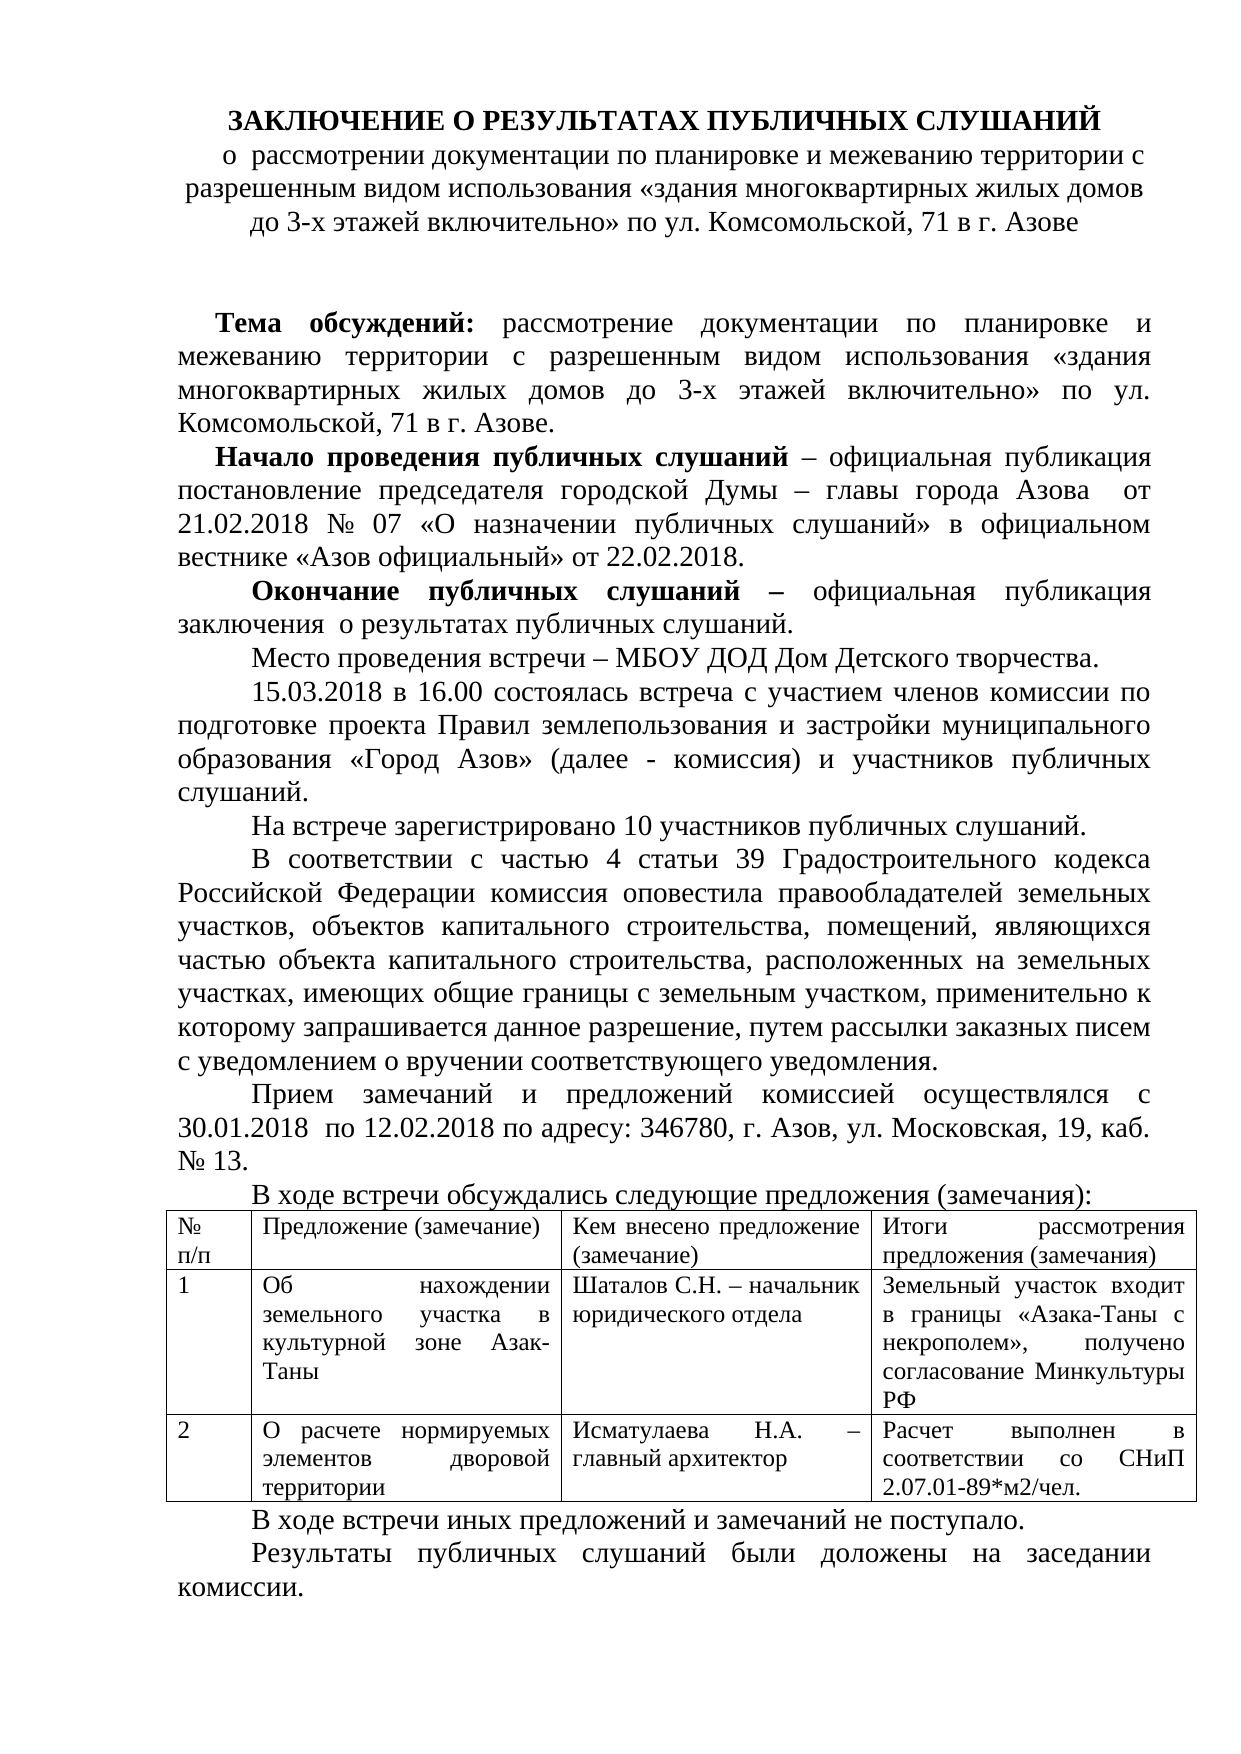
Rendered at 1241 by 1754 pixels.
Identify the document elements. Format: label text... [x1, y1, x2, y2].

table_cell Расчет выполнен в соответствии со СНиП 2.07.01-89*м2/чел. [872, 1415, 1196, 1501]
text Начало проведения публичных слушаний – официальная публикация постановление председателя городской Думы – главы города Азова от 21.02.2018 № 07 «О назначении публичных слушаний» в официальном вестнике «Азов официальный» от 22.02.2018. [177, 439, 1152, 573]
table_header Предложение (замечание) [252, 1211, 561, 1269]
table_cell Исматулаева Н.А. – главный архитектор [562, 1415, 871, 1501]
text Прием замечаний и предложений комиссией осуществлялся с 30.01.2018 по 12.02.2018 по адресу: 346780, г. Азов, ул. Московская, 19, каб. № 13. [177, 1076, 1152, 1177]
table_cell О расчете нормируемых элементов дворовой территории [252, 1415, 561, 1501]
table_cell 2 [167, 1415, 251, 1501]
text 15.03.2018 в 16.00 состоялась встреча с участием членов комиссии по подготовке проекта Правил землепользования и застройки муниципального образования «Город Азов» (далее - комиссия) и участников публичных слушаний. [177, 674, 1152, 808]
table_cell Земельный участок входит в границы «Азака-Таны с некрополем», получено согласование Минкультуры РФ [872, 1270, 1196, 1414]
text На встрече зарегистрировано 10 участников публичных слушаний. [177, 808, 1152, 841]
table_cell Об нахождении земельного участка в культурной зоне Азак-Таны [252, 1270, 561, 1414]
text о рассмотрении документации по планировке и межеванию территории с разрешенным видом использования «здания многоквартирных жилых домов до 3-х этажей включительно» по ул. Комсомольской, 71 в г. Азове [177, 137, 1152, 238]
text Результаты публичных слушаний были доложены на заседании комиссии. [177, 1536, 1152, 1603]
text В ходе встречи обсуждались следующие предложения (замечания): [177, 1177, 1152, 1210]
text Место проведения встречи – МБОУ ДОД Дом Детского творчества. [177, 640, 1152, 674]
text ЗАКЛЮЧЕНИЕ О РЕЗУЛЬТАТАХ ПУБЛИЧНЫХ СЛУШАНИЙ [177, 103, 1152, 137]
table_header Итоги рассмотрения предложения (замечания) [872, 1211, 1196, 1269]
table_cell 1 [167, 1270, 251, 1414]
text В ходе встречи иных предложений и замечаний не поступало. [177, 1502, 1152, 1536]
table_cell Шаталов С.Н. – начальник юридического отдела [562, 1270, 871, 1414]
text Тема обсуждений: рассмотрение документации по планировке и межеванию территории с разрешенным видом использования «здания многоквартирных жилых домов до 3-х этажей включительно» по ул. Комсомольской, 71 в г. Азове. [177, 305, 1152, 439]
table_header № п/п [167, 1211, 251, 1269]
text В соответствии с частью 4 статьи 39 Градостроительного кодекса Российской Федерации комиссия оповестила правообладателей земельных участков, объектов капитального строительства, помещений, являющихся частью объекта капитального строительства, расположенных на земельных участках, имеющих общие границы с земельным участком, применительно к которому запрашивается данное разрешение, путем рассылки заказных писем с уведомлением о вручении соответствующего уведомления. [177, 841, 1152, 1076]
text Окончание публичных слушаний – официальная публикация заключения о результатах публичных слушаний. [177, 573, 1152, 640]
table_header Кем внесено предложение (замечание) [562, 1211, 871, 1269]
